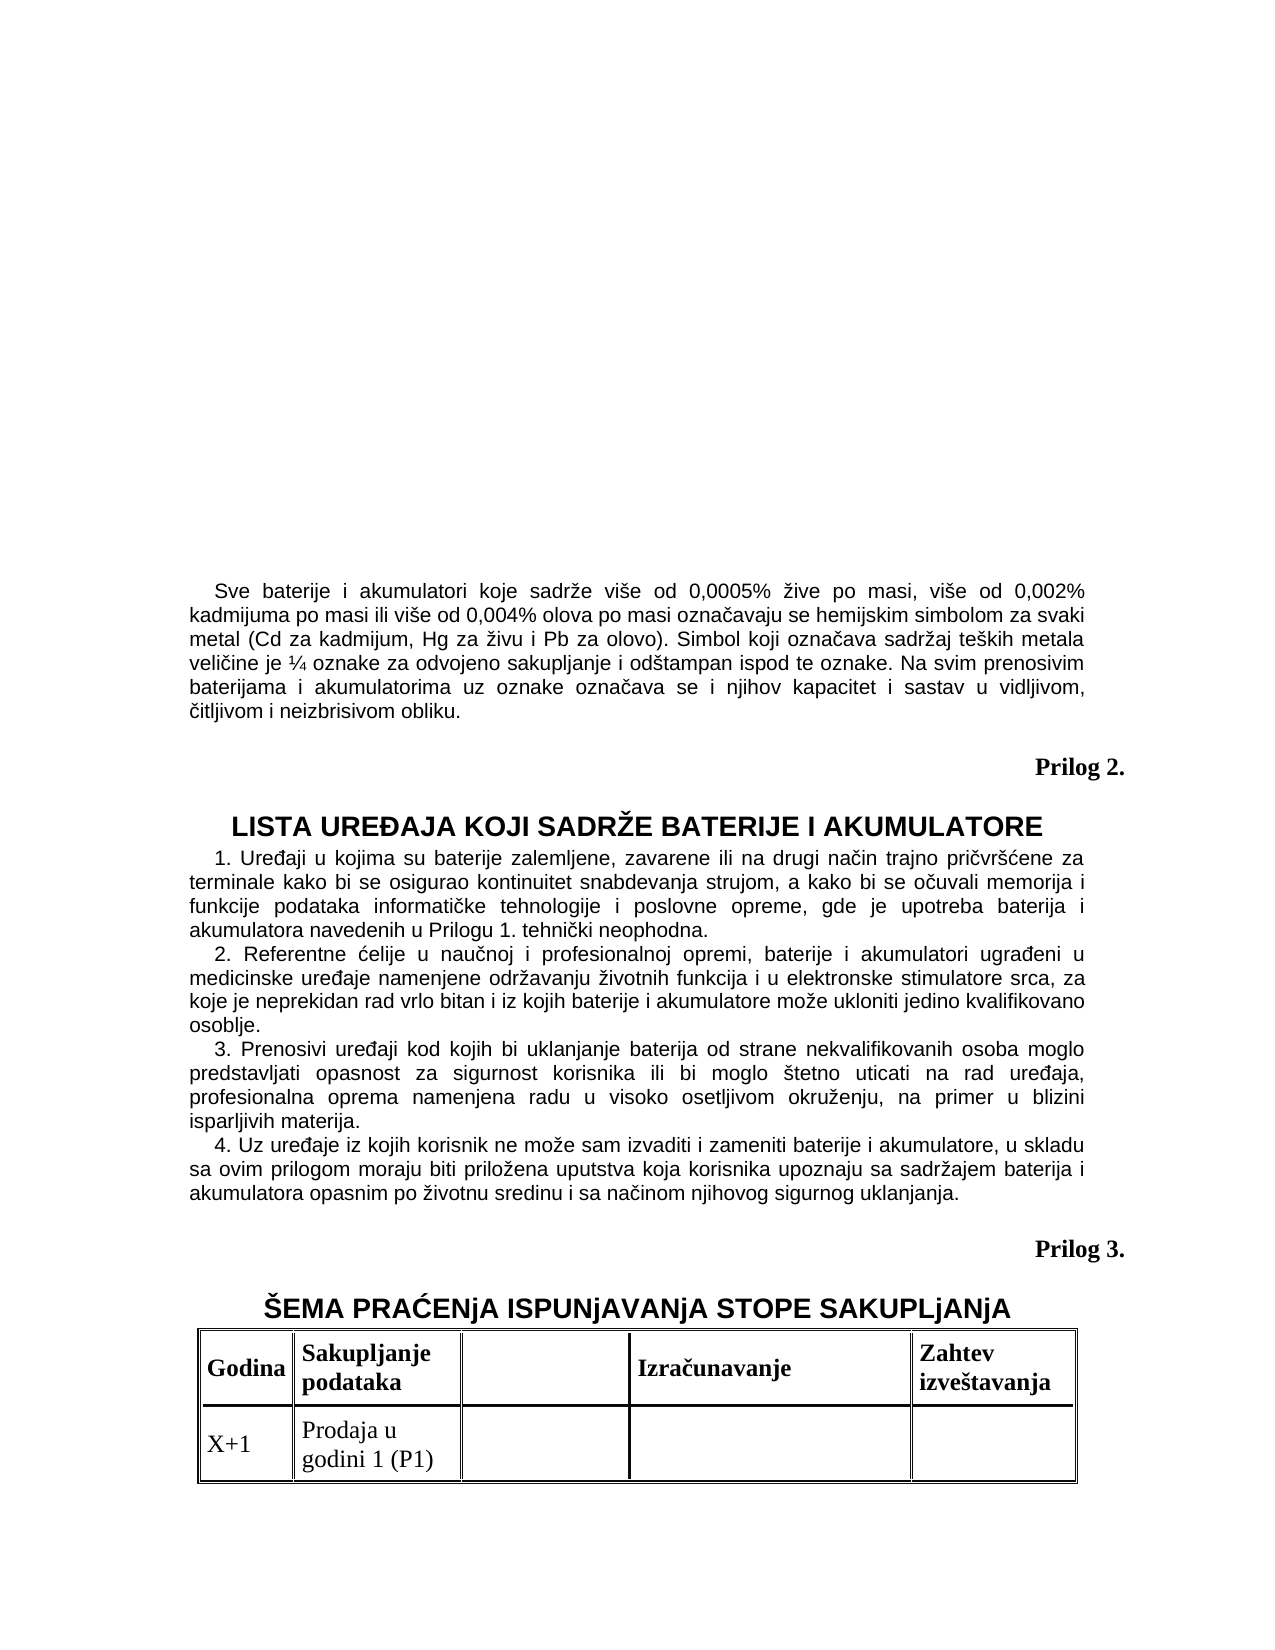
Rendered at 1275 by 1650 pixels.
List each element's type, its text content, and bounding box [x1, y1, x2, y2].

table_cell [462, 1407, 629, 1480]
table_header Godina [201, 1331, 294, 1404]
text Prilog 3. [150, 1234, 1125, 1263]
text 4. Uz uređaje iz kojih korisnik ne može sam izvaditi i zameniti baterije i akumulatore, u skladu sa ovim prilogom moraju biti priložena uputstva koja korisnika upoznaju sa sadržajem baterija i akumulatora opasnim po životnu sredinu i sa načinom njihovog sigurnog uklanjanja. [189, 1133, 1086, 1205]
table_cell X+1 [201, 1404, 294, 1480]
table_header Izračunavanje [629, 1331, 911, 1404]
table_cell [629, 1407, 911, 1480]
table_header Sakupljanje podataka [294, 1331, 462, 1404]
text Sve baterije i akumulatori koje sadrže više od 0,0005% žive po masi, više od 0,002% kadmijuma po masi ili više od 0,004% olova po masi označavaju se hemijskim simbolom za svaki metal (Cd za kadmijum, Hg za živu i Pb za olovo). Simbol koji označava sadržaj teških metala veličine je ¼ oznake za odvojeno sakupljanje i odštampan ispod te oznake. Na svim prenosivim baterijama i akumulatorima uz oznake označava se i njihov kapacitet i sastav u vidljivom, čitljivom i neizbrisivom obliku. [189, 579, 1086, 723]
text 1. Uređaji u kojima su baterije zalemljene, zavarene ili na drugi način trajno pričvršćene za terminale kako bi se osigurao kontinuitet snabdevanja strujom, a kako bi se očuvali memorija i funkcije podataka informatičke tehnologije i poslovne opreme, gde je upotreba baterija i akumulatora navedenih u Prilogu 1. tehnički neophodna. [189, 846, 1086, 941]
table_header Zahtev izveštavanja [911, 1331, 1075, 1404]
table_header [462, 1331, 629, 1404]
table_cell Prodaja u godini 1 (P1) [294, 1407, 462, 1480]
table_cell [911, 1404, 1075, 1480]
text 2. Referentne ćelije u naučnoj i profesionalnoj opremi, baterije i akumulatori ugrađeni u medicinske uređaje namenjene održavanju životnih funkcija i u elektronske stimulatore srca, za koje je neprekidan rad vrlo bitan i iz kojih baterije i akumulatore može ukloniti jedino kvalifikovano osoblje. [189, 941, 1086, 1037]
text Prilog 2. [150, 752, 1125, 781]
text ŠEMA PRAĆENjA ISPUNjAVANjA STOPE SAKUPLjANjA [173, 1292, 1102, 1324]
text LISTA UREĐAJA KOJI SADRŽE BATERIJE I AKUMULATORE [173, 810, 1102, 842]
text 3. Prenosivi uređaji kod kojih bi uklanjanje baterija od strane nekvalifikovanih osoba moglo predstavljati opasnost za sigurnost korisnika ili bi moglo štetno uticati na rad uređaja, profesionalna oprema namenjena radu u visoko osetljivom okruženju, na primer u blizini isparljivih materija. [189, 1037, 1086, 1133]
